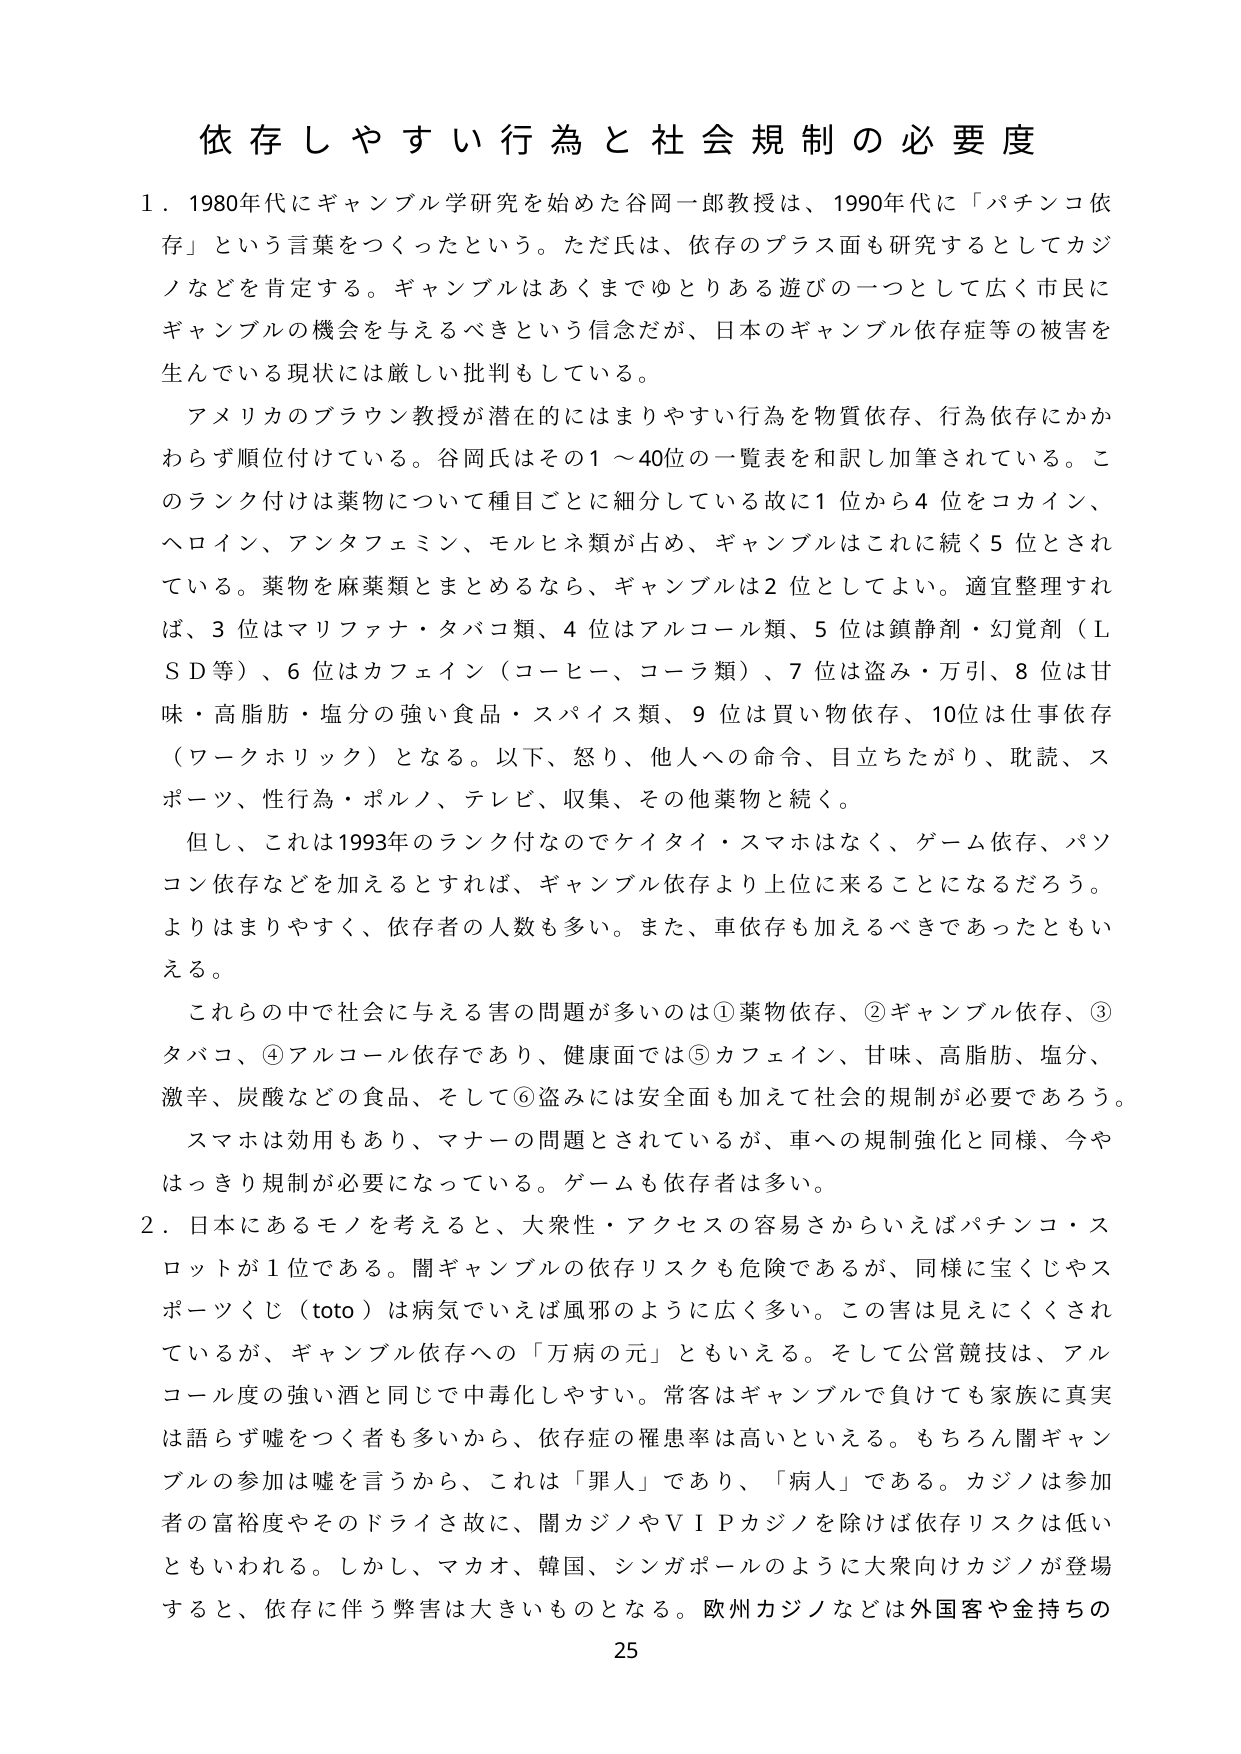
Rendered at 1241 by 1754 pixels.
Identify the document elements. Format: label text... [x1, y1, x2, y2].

text 依存しやすい行為と社会規制の必要度 [136, 95, 1116, 180]
text スマホは効用もあり、マナーの問題とされているが、車への規制強化と同様、今やはっきり規制が必要になっている。ゲームも依存者は多い。 [158, 1118, 1116, 1203]
text これらの中で社会に与える害の問題が多いのは①薬物依存、②ギャンブル依存、③タバコ、④アルコール依存であり、健康面では⑤カフェイン、甘味、高脂肪、塩分、激辛、炭酸などの食品、そして⑥盗みには安全面も加えて社会的規制が必要であろう。 [136, 990, 1116, 1118]
text １．1980年代にギャンブル学研究を始めた谷岡一郎教授は、1990年代に「パチンコ依存」という言葉をつくったという。ただ氏は、依存のプラス面も研究するとしてカジノなどを肯定する。ギャンブルはあくまでゆとりある遊びの一つとして広く市民にギャンブルの機会を与えるべきという信念だが、日本のギャンブル依存症等の被害を生んでいる現状には厳しい批判もしている。 [136, 180, 1116, 393]
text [136, 1203, 1116, 1629]
text 但し、これは1993年のランク付なのでケイタイ・スマホはなく、ゲーム依存、パソコン依存などを加えるとすれば、ギャンブル依存より上位に来ることになるだろう。よりはまりやすく、依存者の人数も多い。また、車依存も加えるべきであったともいえる。 [136, 819, 1116, 990]
text アメリカのブラウン教授が潜在的にはまりやすい行為を物質依存、行為依存にかかわらず順位付けている。谷岡氏はその1～40位の一覧表を和訳し加筆されている。このランク付けは薬物について種目ごとに細分している故に1位から4位をコカイン、ヘロイン、アンタフェミン、モルヒネ類が占め、ギャンブルはこれに続く5位とされている。薬物を麻薬類とまとめるなら、ギャンブルは2位としてよい。適宜整理すれば、3位はマリファナ・タバコ類、4位はアルコール類、5位は鎮静剤・幻覚剤（ＬＳＤ等）、6位はカフェイン（コーヒー、コーラ類）、7位は盗み・万引、8位は甘味・高脂肪・塩分の強い食品・スパイス類、9位は買い物依存、10位は仕事依存（ワークホリック）となる。以下、怒り、他人への命令、目立ちたがり、耽読、スポーツ、性行為・ポルノ、テレビ、収集、その他薬物と続く。 [136, 393, 1116, 819]
